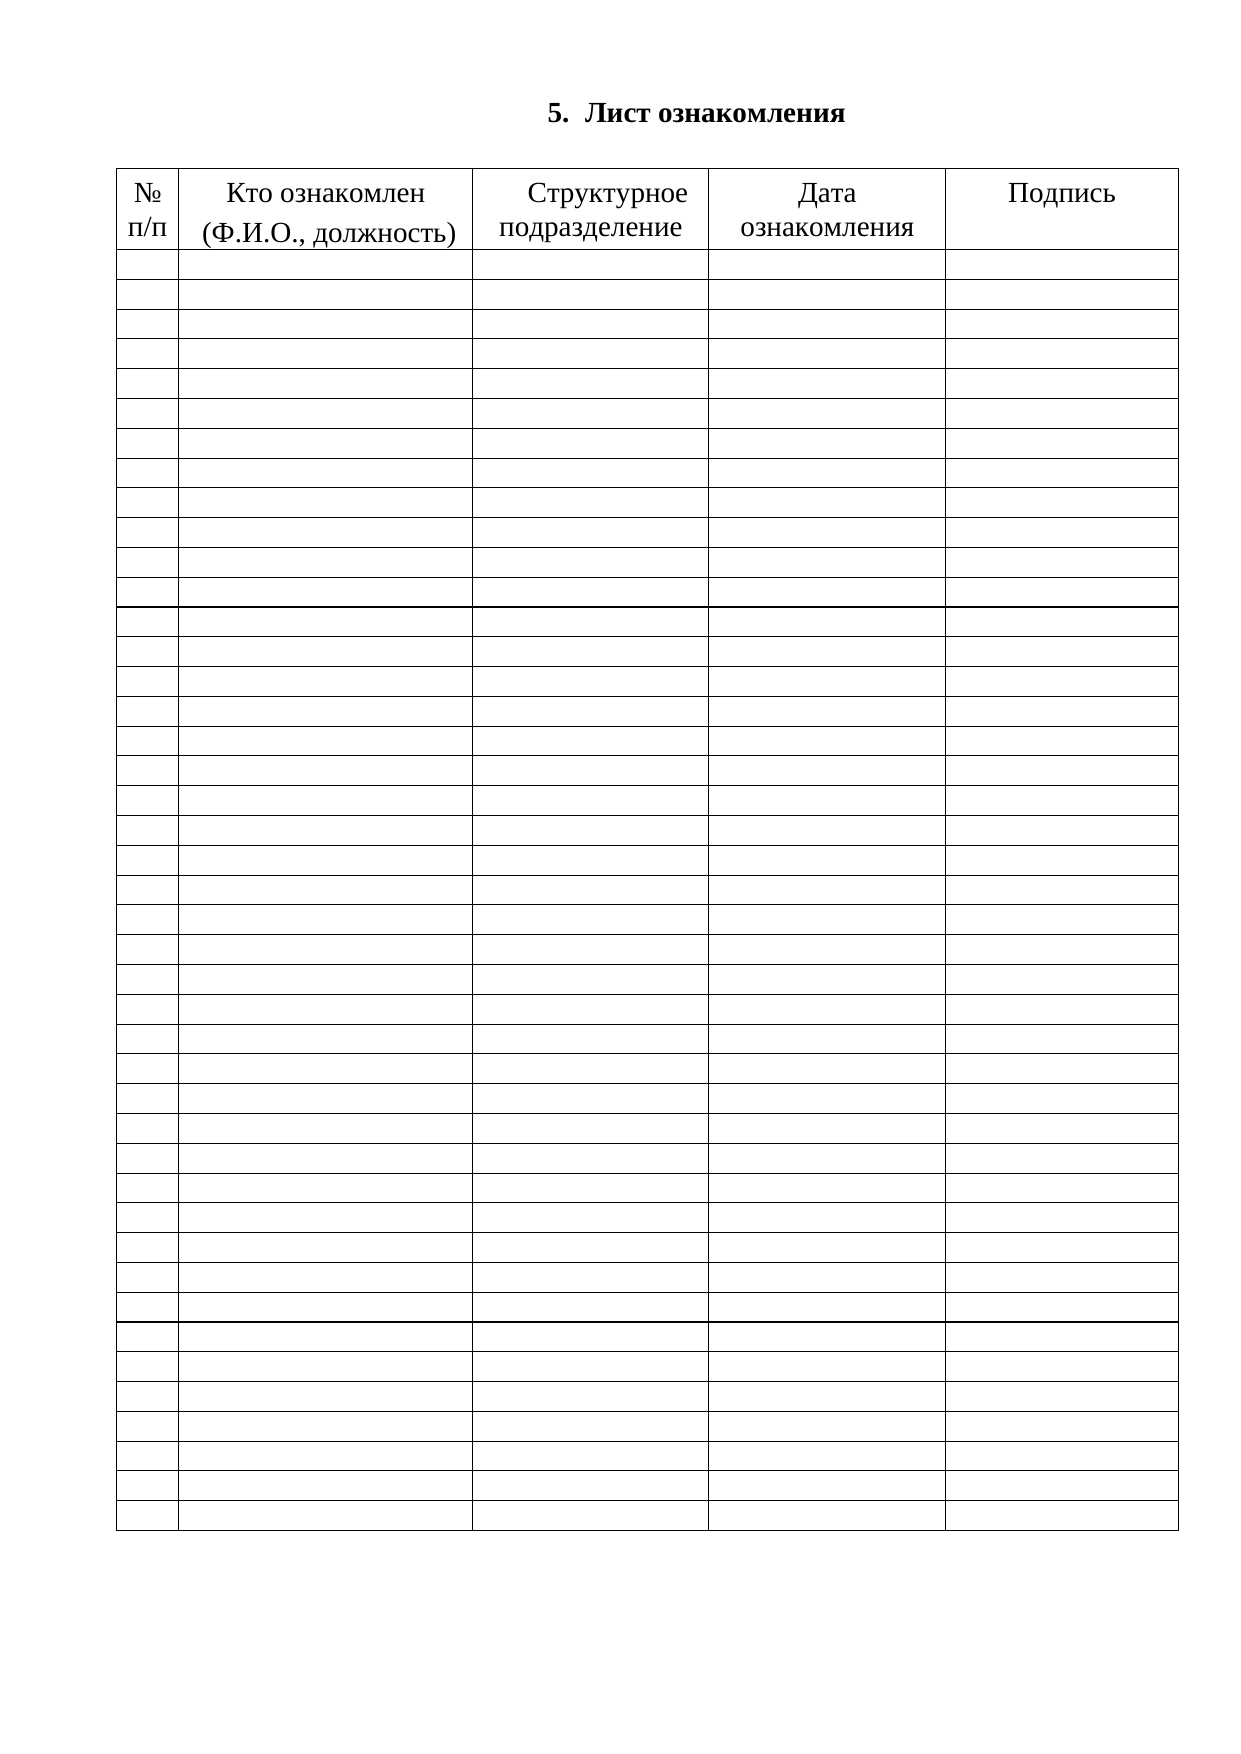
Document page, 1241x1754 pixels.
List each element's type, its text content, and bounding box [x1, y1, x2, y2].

table_cell [473, 1203, 708, 1232]
table_cell [946, 1263, 1178, 1292]
table_cell [946, 250, 1178, 279]
table_cell [117, 965, 178, 994]
table_cell [946, 637, 1178, 666]
table_cell [709, 1054, 945, 1083]
table_cell [946, 339, 1178, 368]
table_cell [946, 905, 1178, 934]
table_cell [117, 1501, 178, 1530]
table_cell [117, 1203, 178, 1232]
table_cell [709, 280, 945, 308]
table_cell [179, 1442, 472, 1470]
table_cell [473, 1174, 708, 1202]
table_cell [117, 905, 178, 934]
table_cell [473, 280, 708, 308]
table_cell [179, 1263, 472, 1292]
table_cell [179, 876, 472, 904]
table_cell [179, 667, 472, 696]
table_cell [179, 1233, 472, 1262]
table_cell [117, 1293, 178, 1321]
table_cell [946, 548, 1178, 577]
table_cell [946, 399, 1178, 428]
table_cell [117, 429, 178, 457]
table_cell [709, 637, 945, 666]
table_cell [117, 1174, 178, 1202]
table_cell [946, 1054, 1178, 1083]
table_cell [946, 1084, 1178, 1113]
table_cell [946, 1025, 1178, 1053]
table_cell [117, 399, 178, 428]
table_cell [179, 965, 472, 994]
table_cell [473, 637, 708, 666]
table_cell [946, 608, 1178, 636]
table_cell [709, 1293, 945, 1321]
table_cell [709, 459, 945, 487]
table_cell [946, 1114, 1178, 1143]
table_cell [117, 369, 178, 398]
table_cell [473, 429, 708, 457]
table_cell [709, 846, 945, 874]
table_cell [709, 667, 945, 696]
table_cell [946, 727, 1178, 755]
table_cell [709, 816, 945, 845]
table_cell [117, 1084, 178, 1113]
table_cell [179, 935, 472, 964]
table_cell [946, 965, 1178, 994]
table_cell [946, 667, 1178, 696]
table_cell [117, 637, 178, 666]
table_cell [709, 1203, 945, 1232]
table_cell [946, 518, 1178, 547]
table_cell [946, 1501, 1178, 1530]
table_cell [709, 1323, 945, 1351]
table_cell [473, 816, 708, 845]
table_cell [709, 786, 945, 815]
table_cell [946, 697, 1178, 726]
table_cell [117, 250, 178, 279]
table_cell [117, 1233, 178, 1262]
table_cell [179, 846, 472, 874]
table_cell [473, 459, 708, 487]
table_cell [709, 1501, 945, 1530]
table_cell [946, 1144, 1178, 1172]
table_cell [946, 756, 1178, 785]
table_cell [179, 518, 472, 547]
table_cell [179, 1352, 472, 1381]
table_cell [179, 995, 472, 1023]
table_cell [179, 548, 472, 577]
table_cell [709, 905, 945, 934]
table_cell [946, 280, 1178, 308]
table_cell [473, 1144, 708, 1172]
table_cell [709, 399, 945, 428]
table_cell [179, 429, 472, 457]
table_cell [946, 369, 1178, 398]
table_cell [709, 518, 945, 547]
table_cell [709, 1412, 945, 1441]
table_cell [117, 339, 178, 368]
table_cell [117, 995, 178, 1023]
table_cell [946, 1442, 1178, 1470]
table_cell [946, 1412, 1178, 1441]
table_cell [473, 756, 708, 785]
list Лист ознакомления [256, 95, 1137, 128]
table_cell [709, 1025, 945, 1053]
table_cell [473, 965, 708, 994]
table_cell [473, 667, 708, 696]
table_cell [946, 876, 1178, 904]
table_cell [179, 1501, 472, 1530]
table_cell [117, 488, 178, 517]
table_cell [946, 310, 1178, 338]
table_cell [179, 459, 472, 487]
table_cell [179, 1203, 472, 1232]
table_cell [117, 1263, 178, 1292]
table_cell [709, 1263, 945, 1292]
table_cell [709, 756, 945, 785]
table_cell [709, 965, 945, 994]
table_cell [473, 310, 708, 338]
table_cell [946, 1382, 1178, 1411]
table_cell [473, 369, 708, 398]
table_cell [709, 697, 945, 726]
table_cell [709, 1174, 945, 1202]
table_header № п/п [117, 169, 178, 249]
table_cell [117, 756, 178, 785]
table_cell [946, 786, 1178, 815]
table_cell [117, 518, 178, 547]
table_cell [473, 727, 708, 755]
table_cell [946, 816, 1178, 845]
table_cell [473, 1352, 708, 1381]
table_cell [946, 1203, 1178, 1232]
table_cell [709, 429, 945, 457]
table_cell [709, 1114, 945, 1143]
table_cell [473, 548, 708, 577]
table_cell [117, 1054, 178, 1083]
table_cell [946, 1174, 1178, 1202]
table_cell [709, 1084, 945, 1113]
table_cell [473, 697, 708, 726]
table_cell [179, 697, 472, 726]
table_cell [473, 578, 708, 606]
table_cell [117, 310, 178, 338]
table_cell [117, 1323, 178, 1351]
table_cell [473, 1323, 708, 1351]
table_cell [709, 250, 945, 279]
table_cell [946, 846, 1178, 874]
table_header Дата ознакомления [709, 169, 945, 249]
table_cell [946, 1293, 1178, 1321]
table_cell [473, 399, 708, 428]
table_cell [473, 339, 708, 368]
table_cell [179, 1174, 472, 1202]
table_cell [179, 786, 472, 815]
table_cell [946, 995, 1178, 1023]
table_cell [473, 608, 708, 636]
table_cell [709, 1382, 945, 1411]
table_cell [473, 995, 708, 1023]
table_cell [473, 935, 708, 964]
table_cell [709, 1352, 945, 1381]
table_cell [709, 310, 945, 338]
table_cell [179, 756, 472, 785]
table_cell [179, 637, 472, 666]
table_cell [117, 876, 178, 904]
table_cell [473, 1471, 708, 1500]
table_cell [117, 1442, 178, 1470]
table_cell [179, 727, 472, 755]
table_cell [179, 1293, 472, 1321]
table_cell [117, 1144, 178, 1172]
table_cell [946, 1233, 1178, 1262]
table_cell [709, 369, 945, 398]
table_cell [117, 608, 178, 636]
table_cell [179, 608, 472, 636]
table_cell [473, 250, 708, 279]
table_cell [117, 816, 178, 845]
table_cell [709, 1471, 945, 1500]
table_cell [179, 1412, 472, 1441]
table_cell [179, 310, 472, 338]
table_cell [946, 578, 1178, 606]
table_cell [473, 905, 708, 934]
table_cell [709, 578, 945, 606]
table_cell [946, 1471, 1178, 1500]
table_cell [179, 1025, 472, 1053]
table_cell [117, 786, 178, 815]
table_cell [473, 1382, 708, 1411]
table_cell [473, 1084, 708, 1113]
table_cell [179, 1054, 472, 1083]
table_cell [179, 339, 472, 368]
table_cell [117, 459, 178, 487]
table_cell [709, 548, 945, 577]
table_cell [473, 1293, 708, 1321]
table_cell [946, 488, 1178, 517]
table_cell [709, 876, 945, 904]
table_cell [473, 1054, 708, 1083]
table_cell [946, 459, 1178, 487]
table_cell [709, 935, 945, 964]
table_cell [117, 1352, 178, 1381]
table_cell [117, 578, 178, 606]
table_cell [117, 1114, 178, 1143]
table_cell [709, 995, 945, 1023]
table_cell [179, 1084, 472, 1113]
table_cell [473, 518, 708, 547]
table_cell [179, 488, 472, 517]
table_cell [117, 548, 178, 577]
table_cell [473, 1114, 708, 1143]
table_cell [473, 1412, 708, 1441]
table_cell [179, 1114, 472, 1143]
table_cell [179, 1144, 472, 1172]
table_cell [179, 280, 472, 308]
table_cell [473, 1442, 708, 1470]
table_cell [473, 846, 708, 874]
table_cell [709, 1442, 945, 1470]
table_cell [473, 1233, 708, 1262]
table_cell [179, 816, 472, 845]
table_cell [117, 280, 178, 308]
table_cell [179, 1323, 472, 1351]
table_cell [179, 1471, 472, 1500]
table_cell [473, 1501, 708, 1530]
table_cell [117, 727, 178, 755]
table_cell [946, 429, 1178, 457]
table_header Кто ознакомлен (Ф.И.О., должность) [179, 169, 472, 249]
table_cell [473, 1263, 708, 1292]
table_cell [117, 1471, 178, 1500]
table_cell [117, 935, 178, 964]
table_cell [117, 1412, 178, 1441]
table_cell [473, 488, 708, 517]
table_cell [473, 1025, 708, 1053]
table_cell [179, 369, 472, 398]
table_cell [117, 1025, 178, 1053]
table_cell [709, 608, 945, 636]
table_cell [179, 399, 472, 428]
table_header Подпись [946, 169, 1178, 249]
table_cell [709, 488, 945, 517]
table_cell [709, 727, 945, 755]
table_cell [709, 1144, 945, 1172]
table_cell [946, 1323, 1178, 1351]
table_cell [179, 578, 472, 606]
table_cell [117, 846, 178, 874]
table_cell [117, 1382, 178, 1411]
table_cell [179, 1382, 472, 1411]
table_cell [473, 876, 708, 904]
table_cell [946, 1352, 1178, 1381]
table_cell [709, 1233, 945, 1262]
table_cell [709, 339, 945, 368]
table_header Структурное подразделение [473, 169, 708, 249]
table_cell [179, 250, 472, 279]
table_cell [117, 667, 178, 696]
table_cell [179, 905, 472, 934]
table_cell [473, 786, 708, 815]
table_cell [117, 697, 178, 726]
table_cell [946, 935, 1178, 964]
